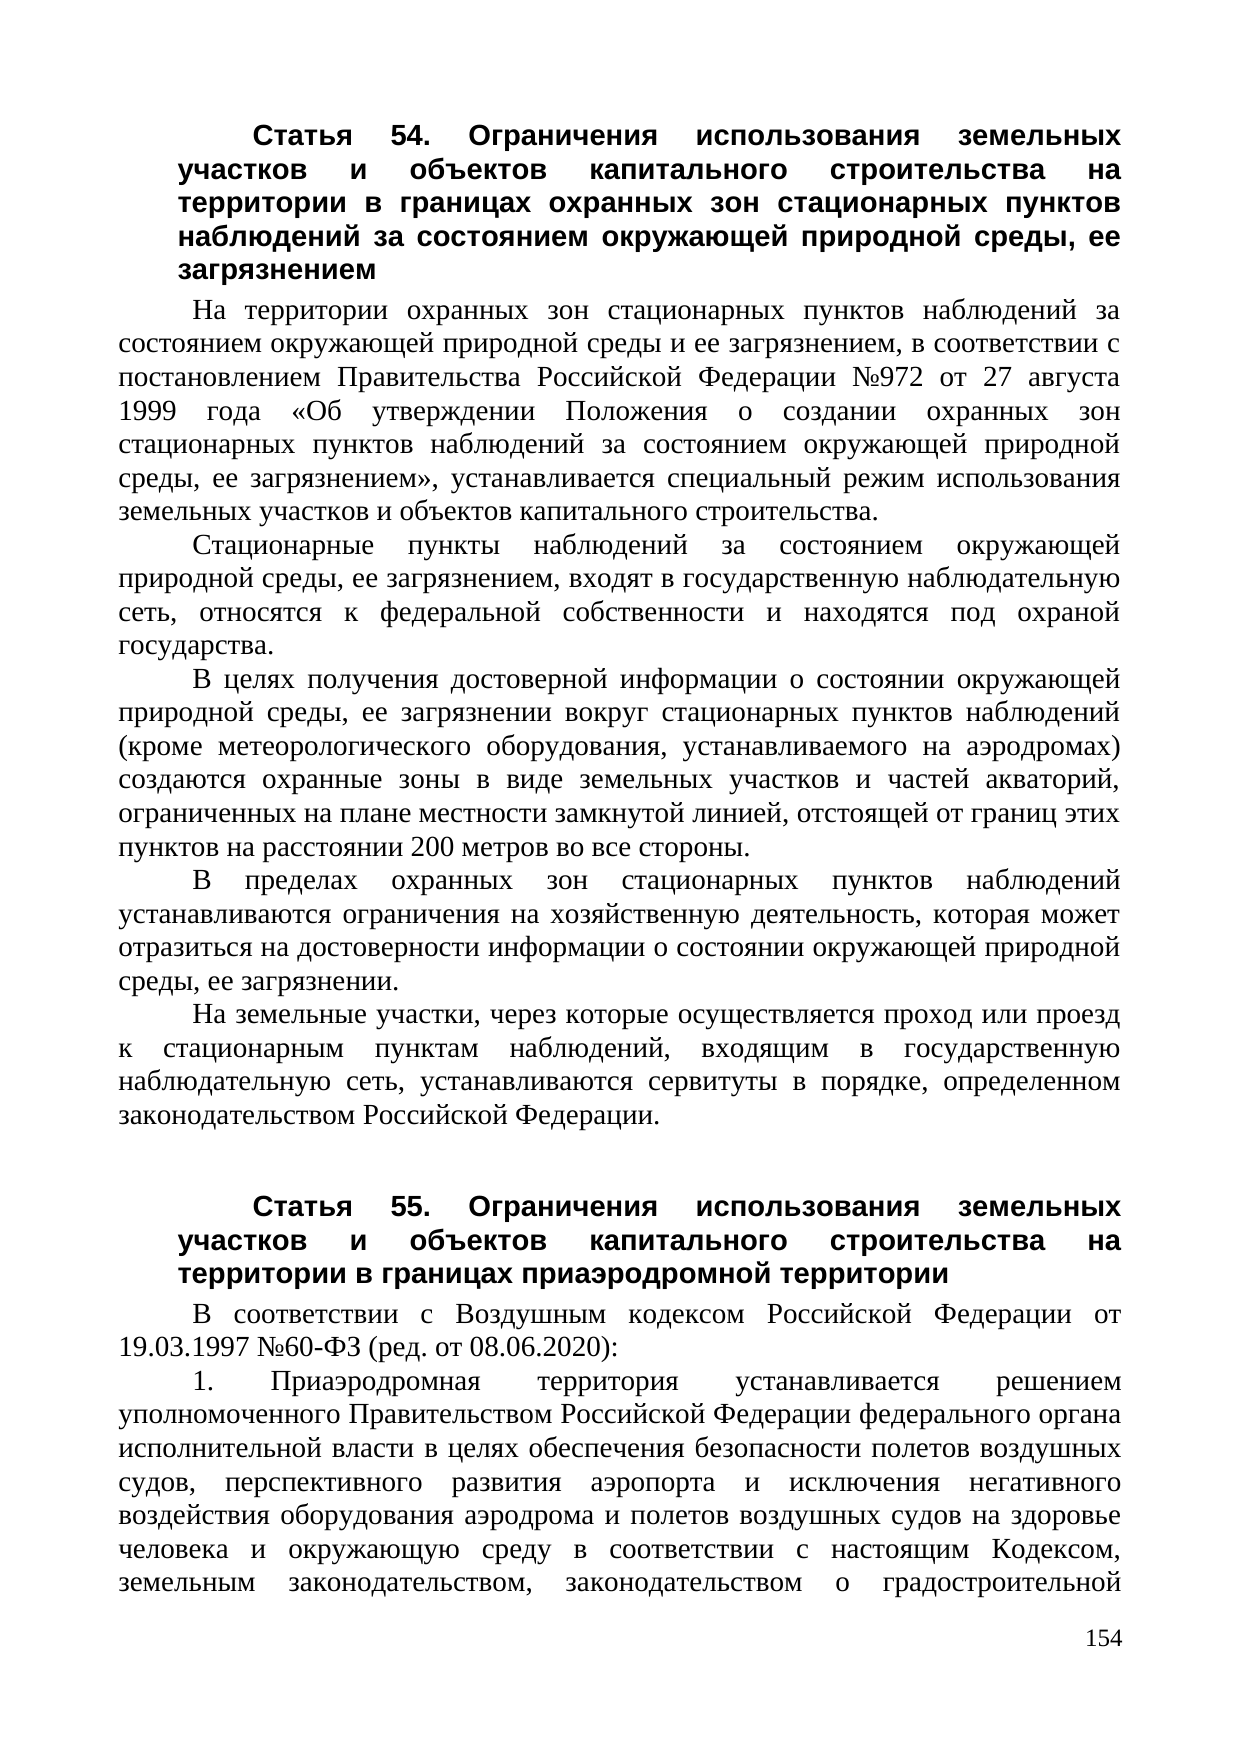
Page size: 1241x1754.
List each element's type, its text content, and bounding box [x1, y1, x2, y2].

text В целях получения достоверной информации о состоянии окружающей природной среды, ее загрязнении вокруг стационарных пунктов наблюдений (кроме метеорологического оборудования, устанавливаемого на аэродромах) создаются охранные зоны в виде земельных участков и частей акваторий, ограниченных на плане местности замкнутой линией, отстоящей от границ этих пунктов на расстоянии 200 метров во все стороны. [118, 661, 1121, 862]
text Статья 54. Ограничения использования земельных участков и объектов капитального строительства на территории в границах охранных зон стационарных пунктов наблюдений за состоянием окружающей природной среды, ее загрязнением [177, 118, 1122, 286]
text В соответствии с Воздушным кодексом Российской Федерации от 19.03.1997 №60-ФЗ (ред. от 08.06.2020): [118, 1296, 1122, 1363]
text В пределах охранных зон стационарных пунктов наблюдений устанавливаются ограничения на хозяйственную деятельность, которая может отразиться на достоверности информации о состоянии окружающей природной среды, ее загрязнении. [118, 862, 1121, 996]
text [118, 1363, 1122, 1598]
text На земельные участки, через которые осуществляется проход или проезд к стационарным пунктам наблюдений, входящим в государственную наблюдательную сеть, устанавливаются сервитуты в порядке, определенном законодательством Российской Федерации. [118, 996, 1121, 1131]
text Стационарные пункты наблюдений за состоянием окружающей природной среды, ее загрязнением, входят в государственную наблюдательную сеть, относятся к федеральной собственности и находятся под охраной государства. [118, 527, 1121, 661]
text На территории охранных зон стационарных пунктов наблюдений за состоянием окружающей природной среды и ее загрязнением, в соответствии с постановлением Правительства Российской Федерации №972 от 27 августа 1999 года «Об утверждении Положения о создании охранных зон стационарных пунктов наблюдений за состоянием окружающей природной среды, ее загрязнением», устанавливается специальный режим использования земельных участков и объектов капитального строительства. [118, 292, 1121, 527]
text Статья 55. Ограничения использования земельных участков и объектов капитального строительства на территории в границах приаэродромной территории [177, 1189, 1122, 1290]
